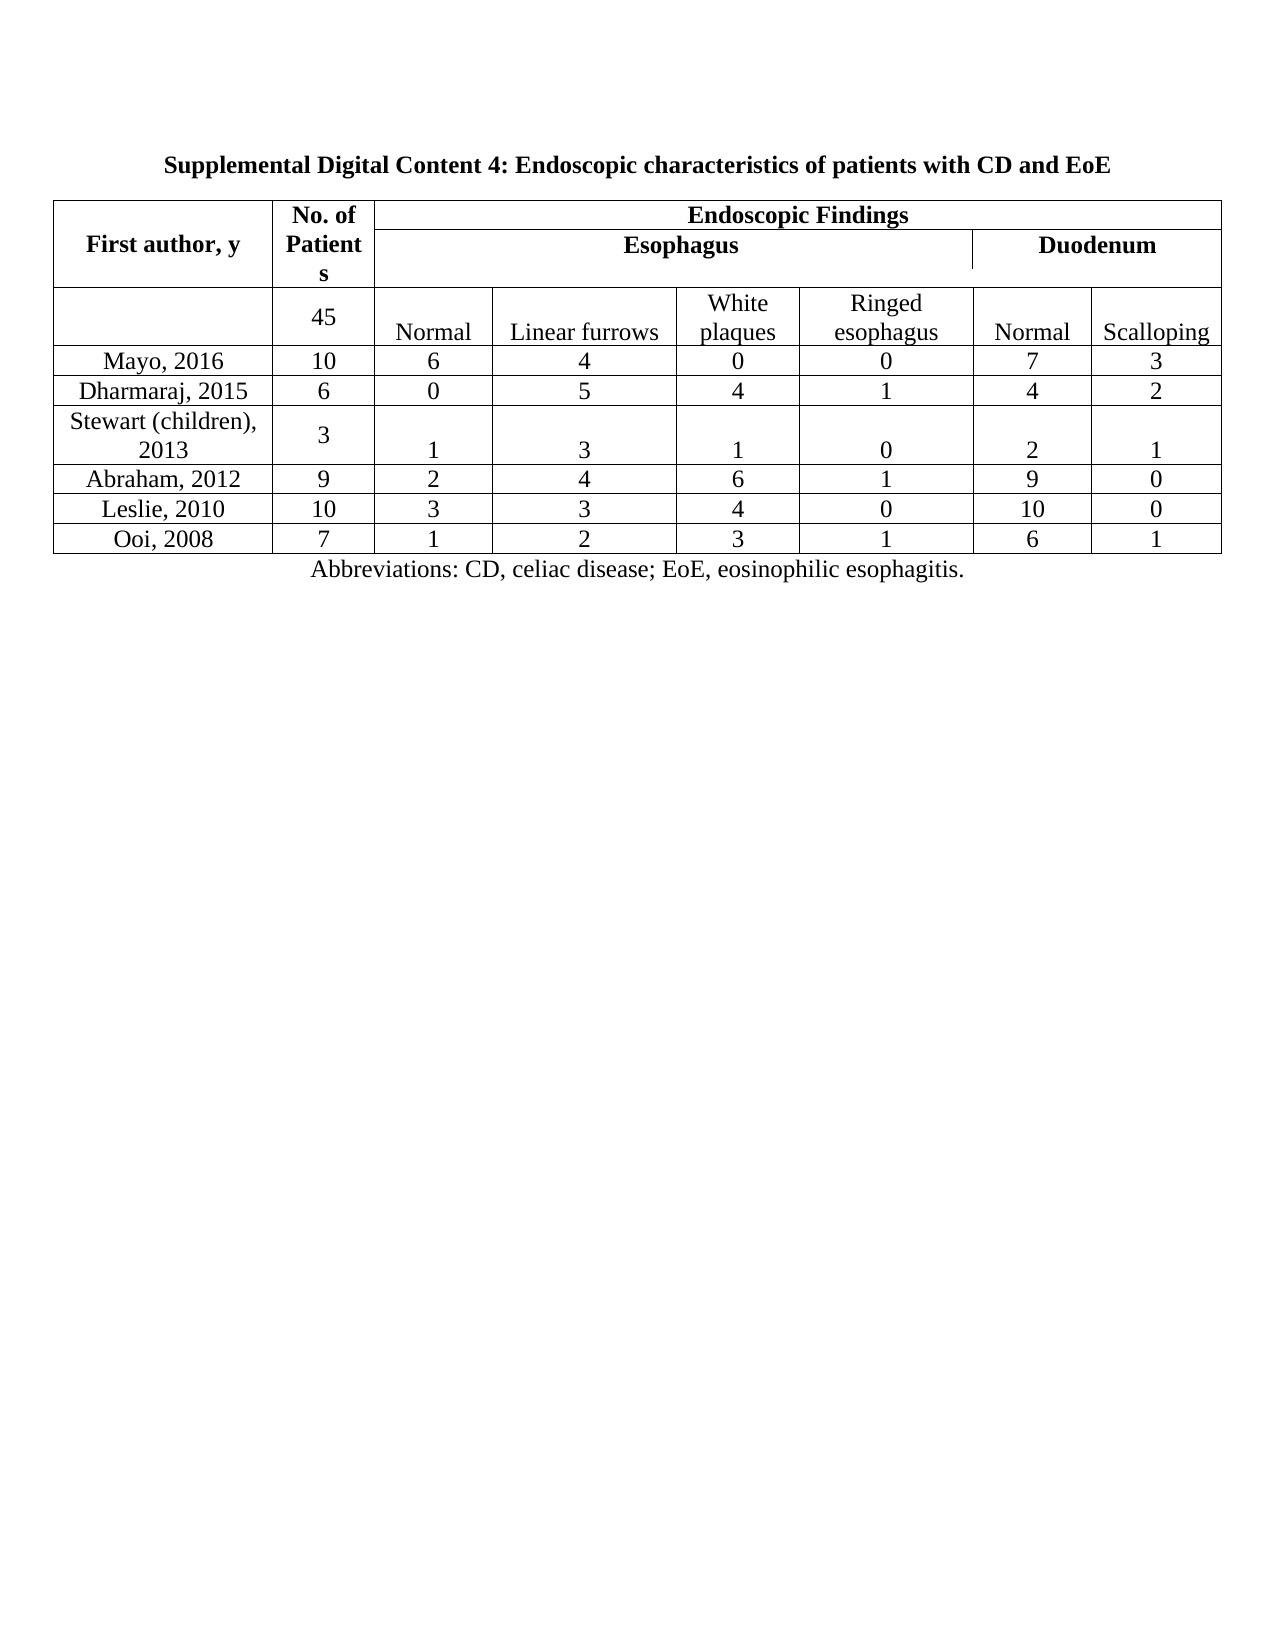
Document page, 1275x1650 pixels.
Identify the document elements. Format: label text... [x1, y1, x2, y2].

table_cell 2 [1092, 376, 1221, 405]
text Supplemental Digital Content 4: Endoscopic characteristics of patients with CD and EoE [150, 150, 1125, 179]
table_cell 9 [273, 465, 374, 493]
table_cell Ringed esophagus [800, 288, 973, 345]
table_cell Leslie, 2010 [54, 494, 272, 523]
table_cell 7 [273, 524, 374, 553]
table_cell 1 [800, 376, 973, 405]
table_cell 6 [974, 524, 1091, 553]
table_cell 7 [974, 346, 1091, 375]
table_cell Stewart (children), 2013 [54, 406, 272, 463]
table_cell 5 [493, 376, 676, 405]
table_cell Mayo, 2016 [54, 346, 272, 375]
table_cell Linear furrows [493, 288, 676, 345]
table_cell Normal [375, 288, 492, 345]
table_cell 1 [1092, 524, 1221, 553]
table_cell 4 [974, 376, 1091, 405]
table_cell 2 [493, 524, 676, 553]
table_cell Abraham, 2012 [54, 465, 272, 493]
table_cell White plaques [677, 288, 799, 345]
table_cell 6 [677, 465, 799, 493]
table_cell Dharmaraj, 2015 [54, 376, 272, 405]
table_cell Normal [974, 288, 1091, 345]
table_cell 0 [677, 346, 799, 375]
table_cell 4 [493, 346, 676, 375]
table_cell 0 [375, 376, 492, 405]
table_cell 1 [800, 465, 973, 493]
table_cell 4 [493, 465, 676, 493]
table_cell Ooi, 2008 [54, 524, 272, 553]
table_cell 1 [375, 524, 492, 553]
table_cell Scalloping [1092, 288, 1221, 345]
table_cell 3 [677, 524, 799, 553]
table_cell 6 [273, 376, 374, 405]
table_cell 10 [974, 494, 1091, 523]
table_cell 9 [974, 465, 1091, 493]
table_cell 45 [273, 288, 374, 345]
table_cell 10 [273, 494, 374, 523]
table_cell 3 [493, 494, 676, 523]
table_cell 1 [375, 406, 492, 463]
table_cell 0 [800, 346, 973, 375]
table_cell [54, 288, 272, 345]
table_cell 3 [273, 406, 374, 463]
table_cell 4 [677, 376, 799, 405]
table_cell 6 [375, 346, 492, 375]
table_cell 1 [677, 406, 799, 463]
table_cell 2 [974, 406, 1091, 463]
table_header First author, y [54, 201, 272, 287]
table_cell 0 [1092, 465, 1221, 493]
table_cell 3 [493, 406, 676, 463]
table_cell 4 [677, 494, 799, 523]
table_cell 2 [375, 465, 492, 493]
table_cell 0 [800, 406, 973, 463]
table_cell 1 [800, 524, 973, 553]
table_header Endoscopic Findings [375, 201, 1221, 229]
table_cell 3 [1092, 346, 1221, 375]
text Abbreviations: CD, celiac disease; EoE, eosinophilic esophagitis. [150, 554, 1125, 583]
table_cell 0 [800, 494, 973, 523]
table_header No. of Patients [273, 201, 374, 287]
table_cell 1 [1092, 406, 1221, 463]
table_cell Esophagus Duodenum [375, 230, 1221, 287]
table_cell 0 [1092, 494, 1221, 523]
table_cell 10 [273, 346, 374, 375]
table_cell 3 [375, 494, 492, 523]
